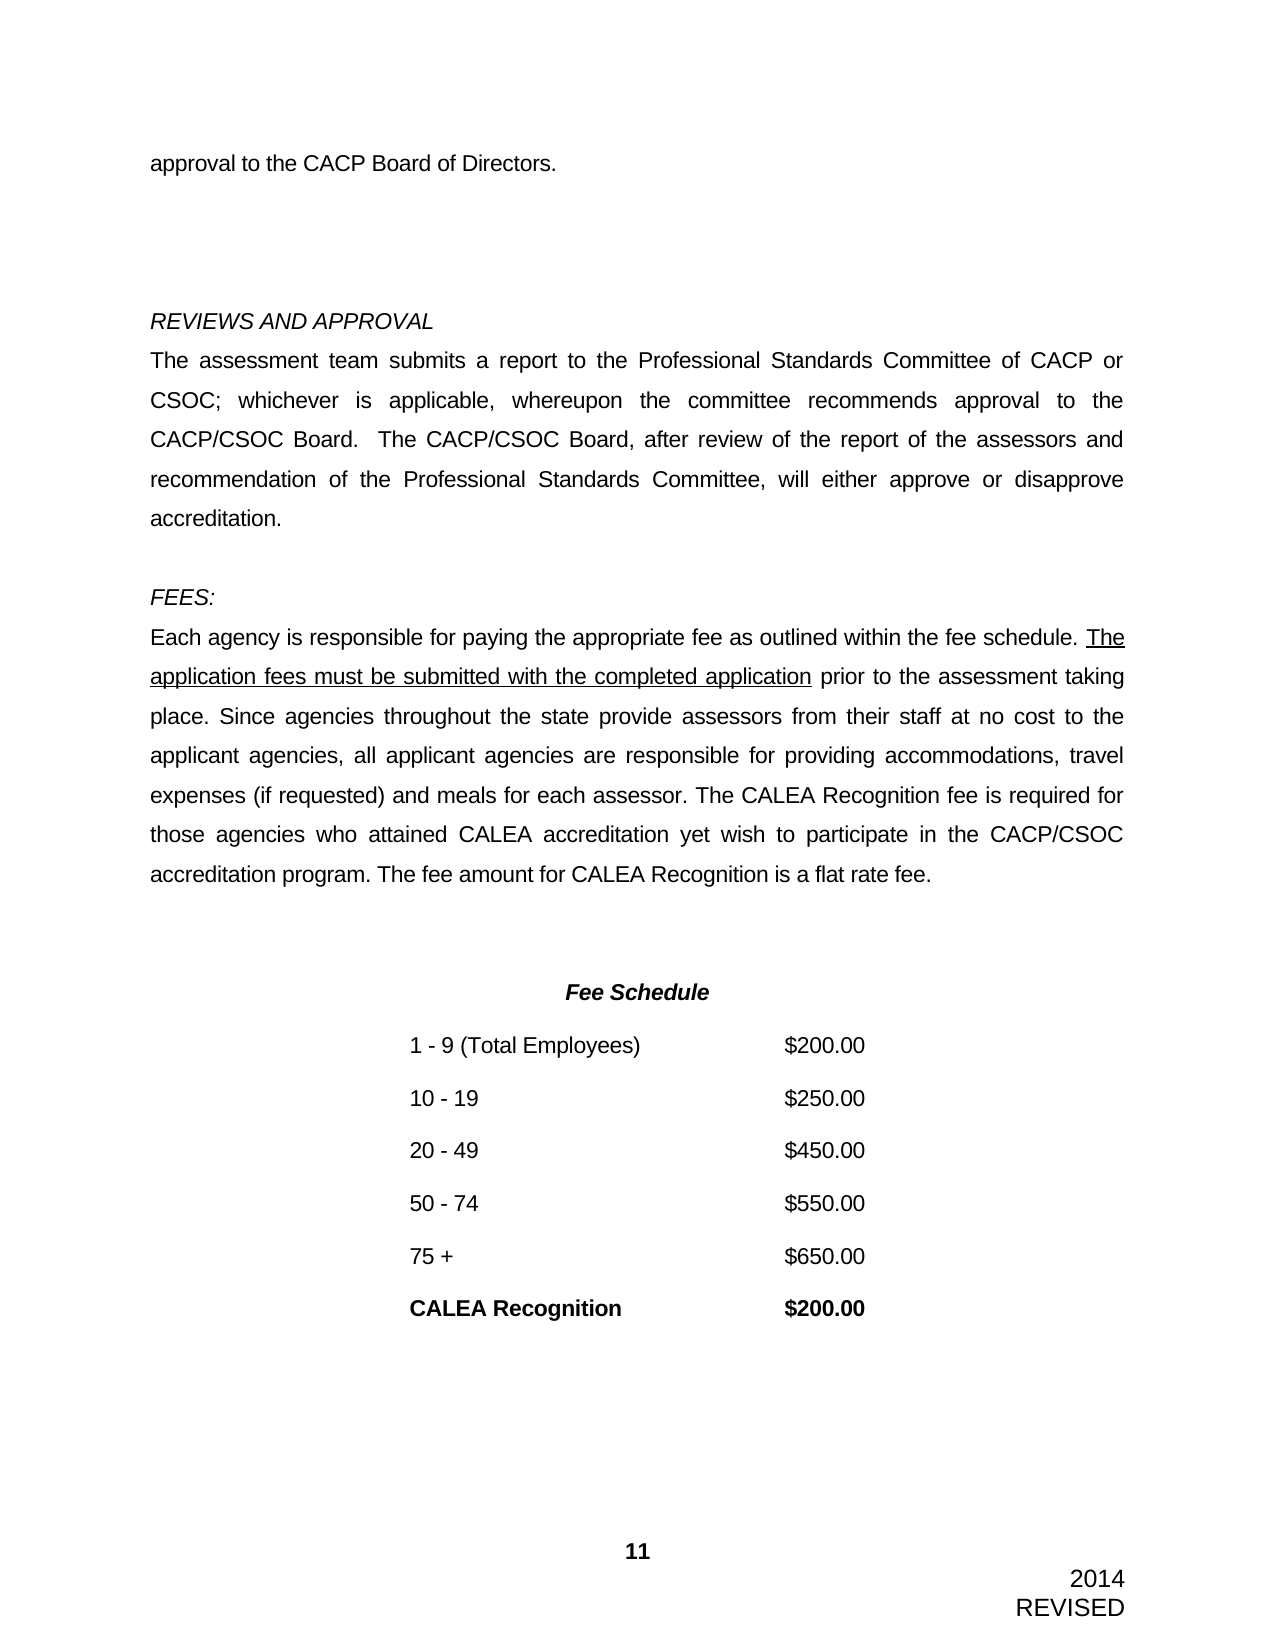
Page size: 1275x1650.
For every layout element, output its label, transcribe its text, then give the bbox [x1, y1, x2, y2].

text REVIEWS AND APPROVAL [150, 308, 1125, 334]
text Fee Schedule [150, 979, 1125, 1006]
text 20 - 49 $450.00 [150, 1137, 1125, 1164]
text Each agency is responsible for paying the appropriate fee as outlined within the fee schedule. The application fees must be submitted with the completed application prior to the assessment taking place. Since agencies throughout the state provide assessors from their staff at no cost to the applicant agencies, all applicant agencies are responsible for providing accommodations, travel expenses (if requested) and meals for each assessor. The CALEA Recognition fee is required for those agencies who attained CALEA accreditation yet wish to participate in the CACP/CSOC accreditation program. The fee amount for CALEA Recognition is a flat rate fee. [150, 624, 1125, 887]
text 50 - 74 $550.00 [150, 1190, 1125, 1216]
text The assessment team submits a report to the Professional Standards Committee of CACP or CSOC; whichever is applicable, whereupon the committee recommends approval to the CACP/CSOC Board. The CACP/CSOC Board, after review of the report of the assessors and recommendation of the Professional Standards Committee, will either approve or disapprove accreditation. [150, 347, 1125, 532]
text 75 + $650.00 [150, 1243, 1125, 1269]
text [150, 150, 1125, 176]
text 1 - 9 (Total Employees) $200.00 [150, 1032, 1125, 1058]
text CALEA Recognition $200.00 [150, 1295, 1125, 1322]
text 10 - 19 $250.00 [150, 1084, 1125, 1111]
text FEES: [150, 584, 1125, 611]
